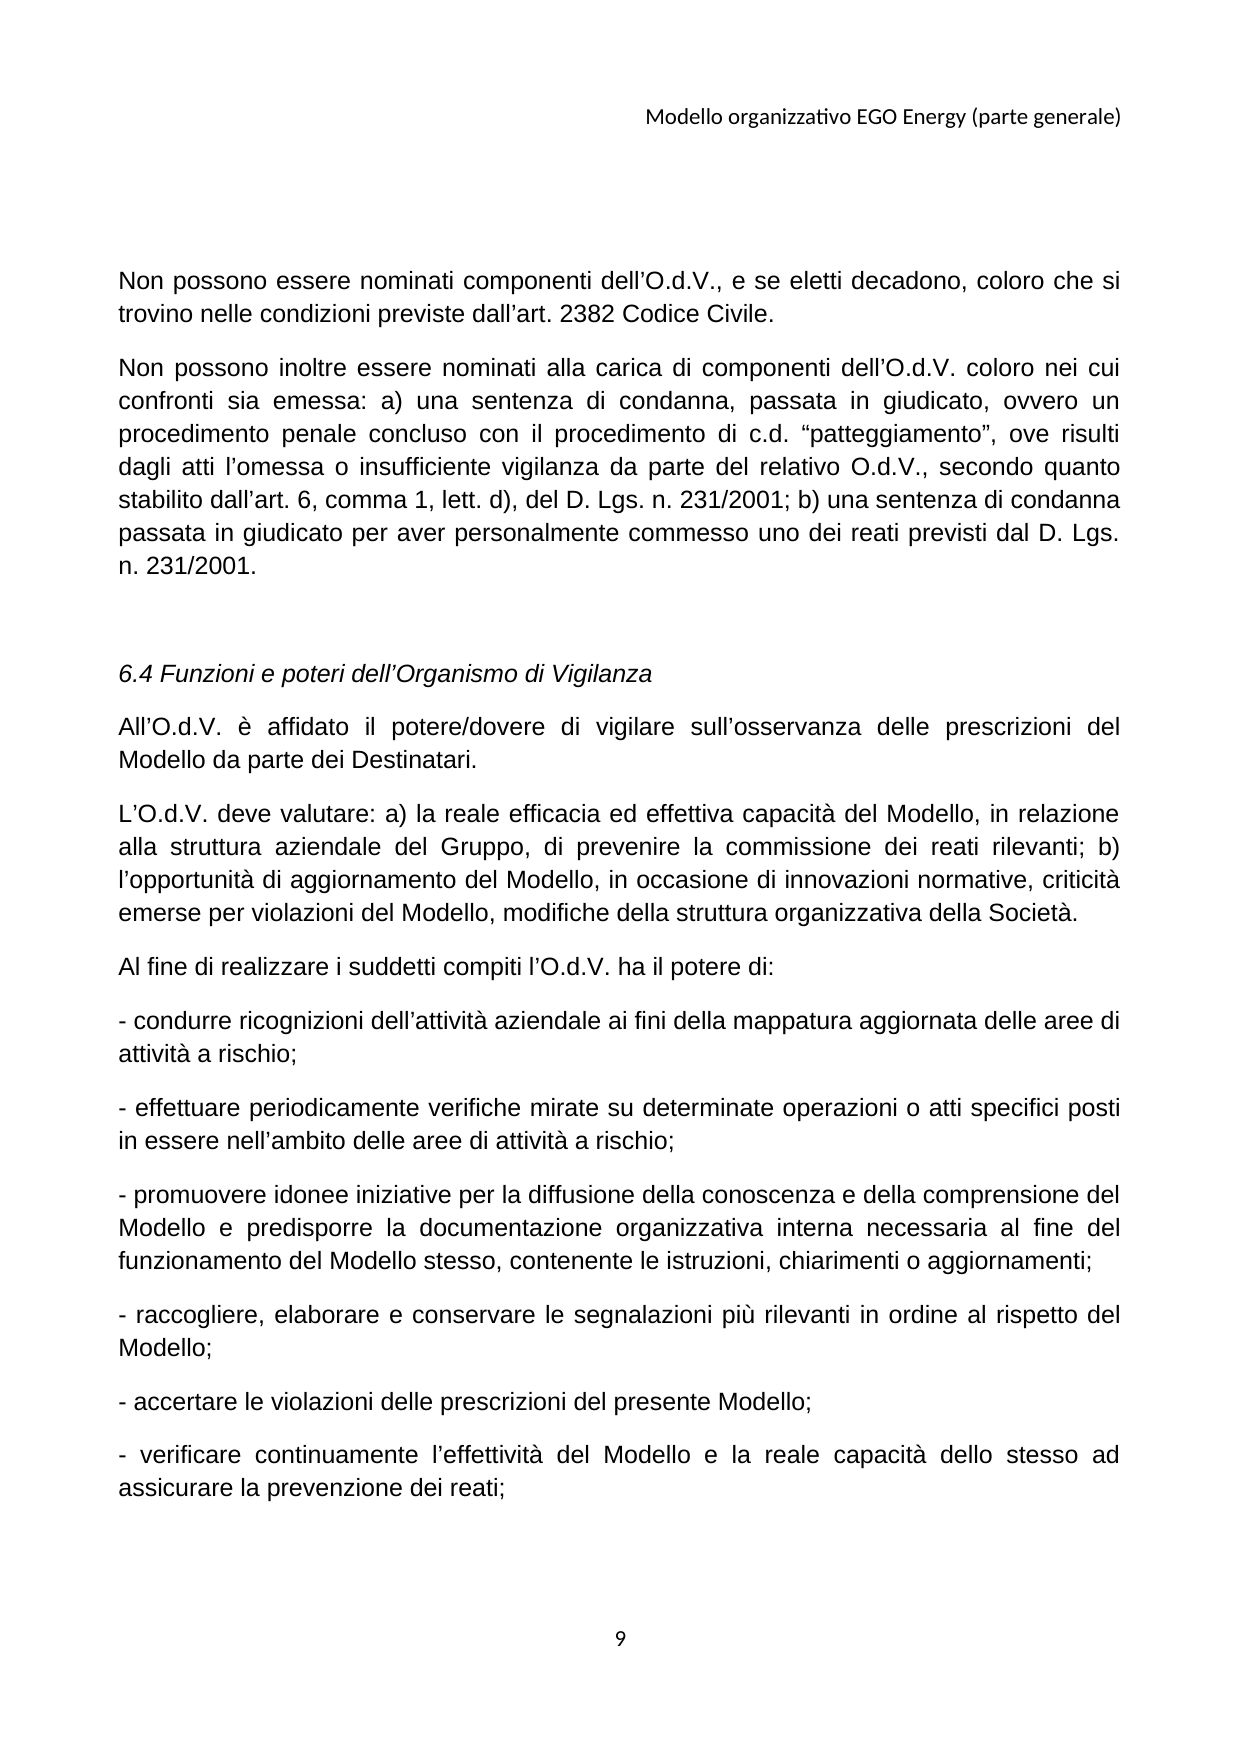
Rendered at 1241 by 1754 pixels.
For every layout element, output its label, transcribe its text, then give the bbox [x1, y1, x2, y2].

text All’O.d.V. è affidato il potere/dovere di vigilare sull’osservanza delle prescrizioni del Modello da parte dei Destinatari. [118, 712, 1122, 774]
text - effettuare periodicamente verifiche mirate su determinate operazioni o atti specifici posti in essere nell’ambito delle aree di attività a rischio; [118, 1093, 1122, 1155]
text - raccogliere, elaborare e conservare le segnalazioni più rilevanti in ordine al rispetto del Modello; [118, 1300, 1122, 1361]
text - verificare continuamente l’effettività del Modello e la reale capacità dello stesso ad assicurare la prevenzione dei reati; [118, 1440, 1122, 1502]
text 6.4 Funzioni e poteri dell’Organismo di Vigilanza [118, 658, 1122, 687]
text Al fine di realizzare i suddetti compiti l’O.d.V. ha il potere di: [118, 952, 1122, 981]
text Non possono inoltre essere nominati alla carica di componenti dell’O.d.V. coloro nei cui confronti sia emessa: a) una sentenza di condanna, passata in giudicato, ovvero un procedimento penale concluso con il procedimento di c.d. “patteggiamento”, ove risulti dagli atti l’omessa o insufficiente vigilanza da parte del relativo O.d.V., secondo quanto stabilito dall’art. 6, comma 1, lett. d), del D. Lgs. n. 231/2001; b) una sentenza di condanna passata in giudicato per aver personalmente commesso uno dei reati previsti dal D. Lgs. n. 231/2001. [118, 353, 1122, 579]
text - accertare le violazioni delle prescrizioni del presente Modello; [118, 1387, 1122, 1415]
text Non possono essere nominati componenti dell’O.d.V., e se eletti decadono, coloro che si trovino nelle condizioni previste dall’art. 2382 Codice Civile. [118, 266, 1122, 328]
text L’O.d.V. deve valutare: a) la reale efficacia ed effettiva capacità del Modello, in relazione alla struttura aziendale del Gruppo, di prevenire la commissione dei reati rilevanti; b) l’opportunità di aggiornamento del Modello, in occasione di innovazioni normative, criticità emerse per violazioni del Modello, modifiche della struttura organizzativa della Società. [118, 799, 1122, 927]
text - promuovere idonee iniziative per la diffusione della conoscenza e della comprensione del Modello e predisporre la documentazione organizzativa interna necessaria al fine del funzionamento del Modello stesso, contenente le istruzioni, chiarimenti o aggiornamenti; [118, 1180, 1122, 1274]
text - condurre ricognizioni dell’attività aziendale ai fini della mappatura aggiornata delle aree di attività a rischio; [118, 1006, 1122, 1068]
